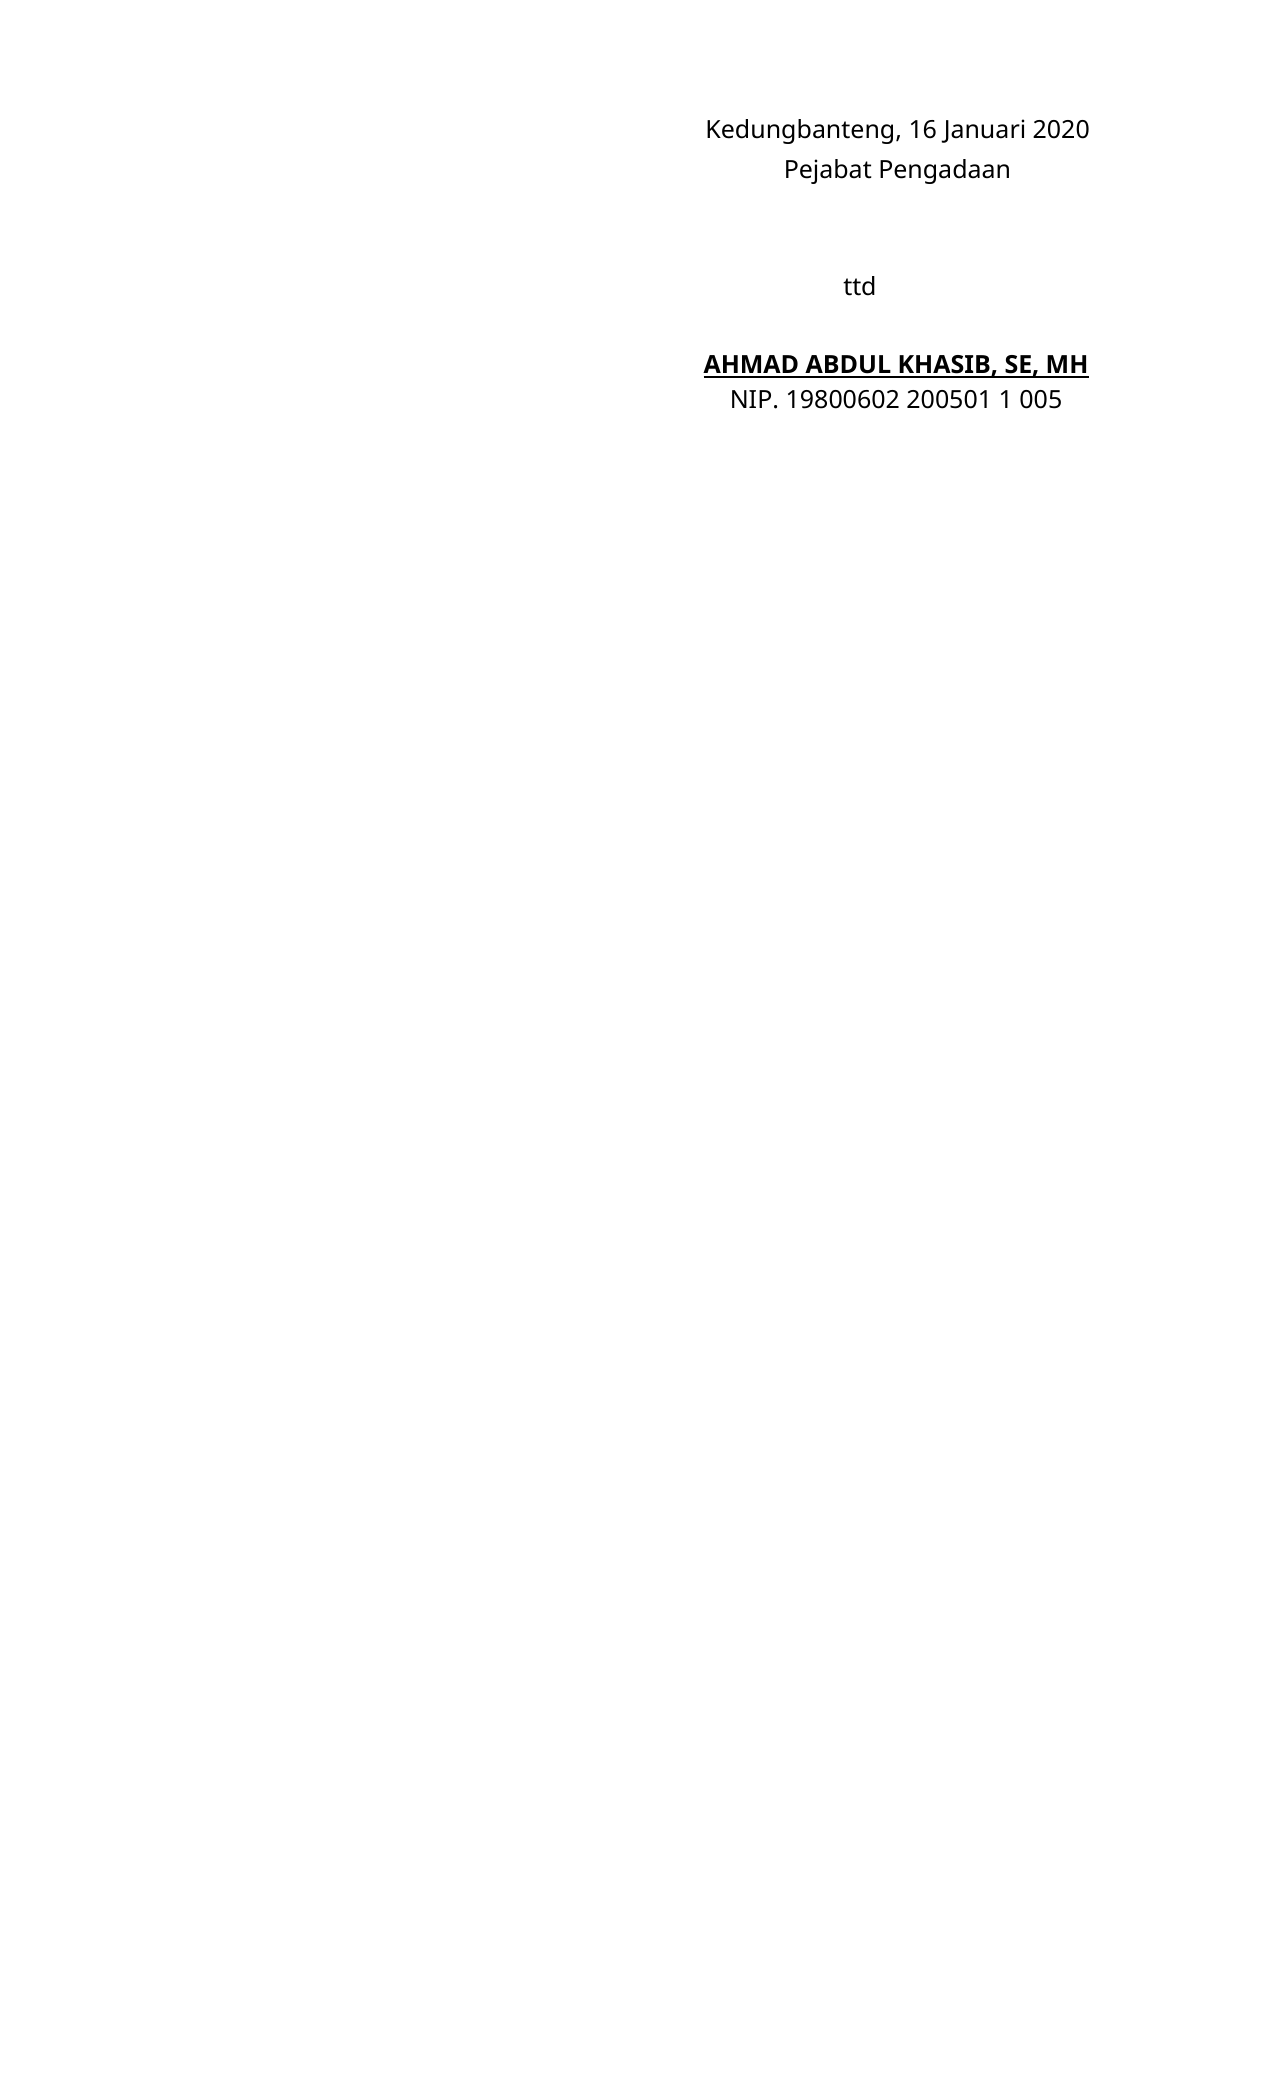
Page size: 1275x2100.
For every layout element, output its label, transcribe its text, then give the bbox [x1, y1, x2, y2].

text NIP. 19800602 200501 1 005 [682, 381, 1109, 415]
text ttd [315, 269, 1104, 303]
text Pejabat Pengadaan [690, 151, 1104, 185]
text AHMAD ABDUL KHASIB, SE, MH [682, 347, 1109, 381]
text Kedungbanteng, 16 Januari 2020 [690, 112, 1104, 146]
